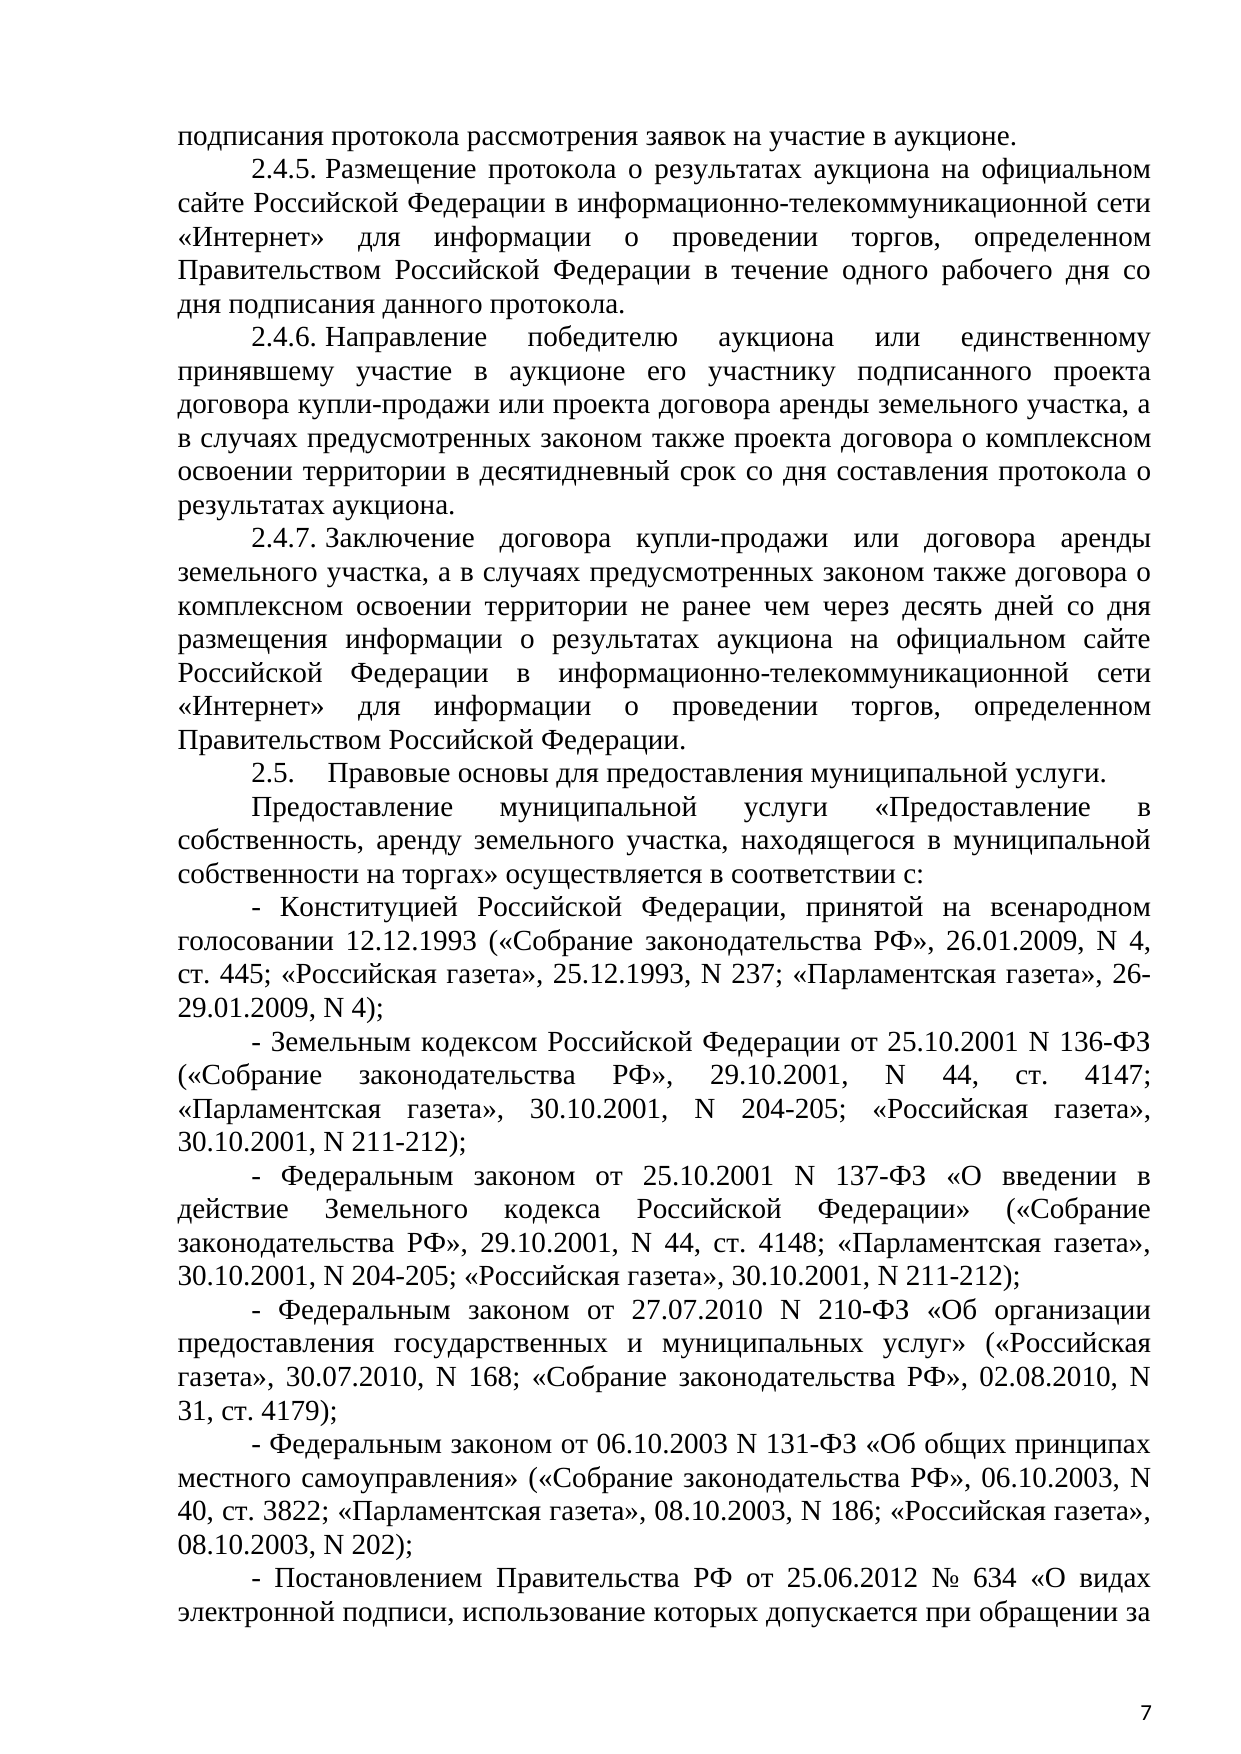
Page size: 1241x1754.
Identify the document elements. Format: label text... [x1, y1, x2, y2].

text - Конституцией Российской Федерации, принятой на всенародном голосовании 12.12.1993 («Собрание законодательства РФ», 26.01.2009, N 4, ст. 445; «Российская газета», 25.12.1993, N 237; «Парламентская газета», 26-29.01.2009, N 4); [177, 889, 1152, 1024]
list Заключение договора купли-продажи или договора аренды земельного участка, а в случаях предусмотренных законом также договора о комплексном освоении территории не ранее чем через десять дней со дня размещения информации о результатах аукциона на официальном сайте Российской Федерации в информационно-телекоммуникационной сети «Интернет» для информации о проведении торгов, определенном Правительством Российской Федерации. [177, 521, 1152, 755]
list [177, 118, 1152, 152]
text - Федеральным законом от 06.10.2003 N 131-ФЗ «Об общих принципах местного самоуправления» («Собрание законодательства РФ», 06.10.2003, N 40, ст. 3822; «Парламентская газета», 08.10.2003, N 186; «Российская газета», 08.10.2003, N 202); [177, 1426, 1152, 1560]
text - Земельным кодексом Российской Федерации от 25.10.2001 N 136-ФЗ («Собрание законодательства РФ», 29.10.2001, N 44, ст. 4147; «Парламентская газета», 30.10.2001, N 204-205; «Российская газета», 30.10.2001, N 211-212); [177, 1024, 1152, 1158]
text - Федеральным законом от 27.07.2010 N 210-ФЗ «Об организации предоставления государственных и муниципальных услуг» («Российская газета», 30.07.2010, N 168; «Собрание законодательства РФ», 02.08.2010, N 31, ст. 4179); [177, 1292, 1152, 1426]
list Правовые основы для предоставления муниципальной услуги. [177, 755, 1152, 789]
text Предоставление муниципальной услуги «Предоставление в собственность, аренду земельного участка, находящегося в муниципальной собственности на торгах» осуществляется в соответствии с: [177, 789, 1152, 889]
list Направление победителю аукциона или единственному принявшему участие в аукционе его участнику подписанного проекта договора купли-продажи или проекта договора аренды земельного участка, а в случаях предусмотренных законом также проекта договора о комплексном освоении территории в десятидневный срок со дня составления протокола о результатах аукциона. [177, 319, 1152, 521]
list Размещение протокола о результатах аукциона на официальном сайте Российской Федерации в информационно-телекоммуникационной сети «Интернет» для информации о проведении торгов, определенном Правительством Российской Федерации в течение одного рабочего дня со дня подписания данного протокола. [177, 152, 1152, 319]
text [177, 1560, 1152, 1627]
text - Федеральным законом от 25.10.2001 N 137-ФЗ «О введении в действие Земельного кодекса Российской Федерации» («Собрание законодательства РФ», 29.10.2001, N 44, ст. 4148; «Парламентская газета», 30.10.2001, N 204-205; «Российская газета», 30.10.2001, N 211-212); [177, 1158, 1152, 1292]
